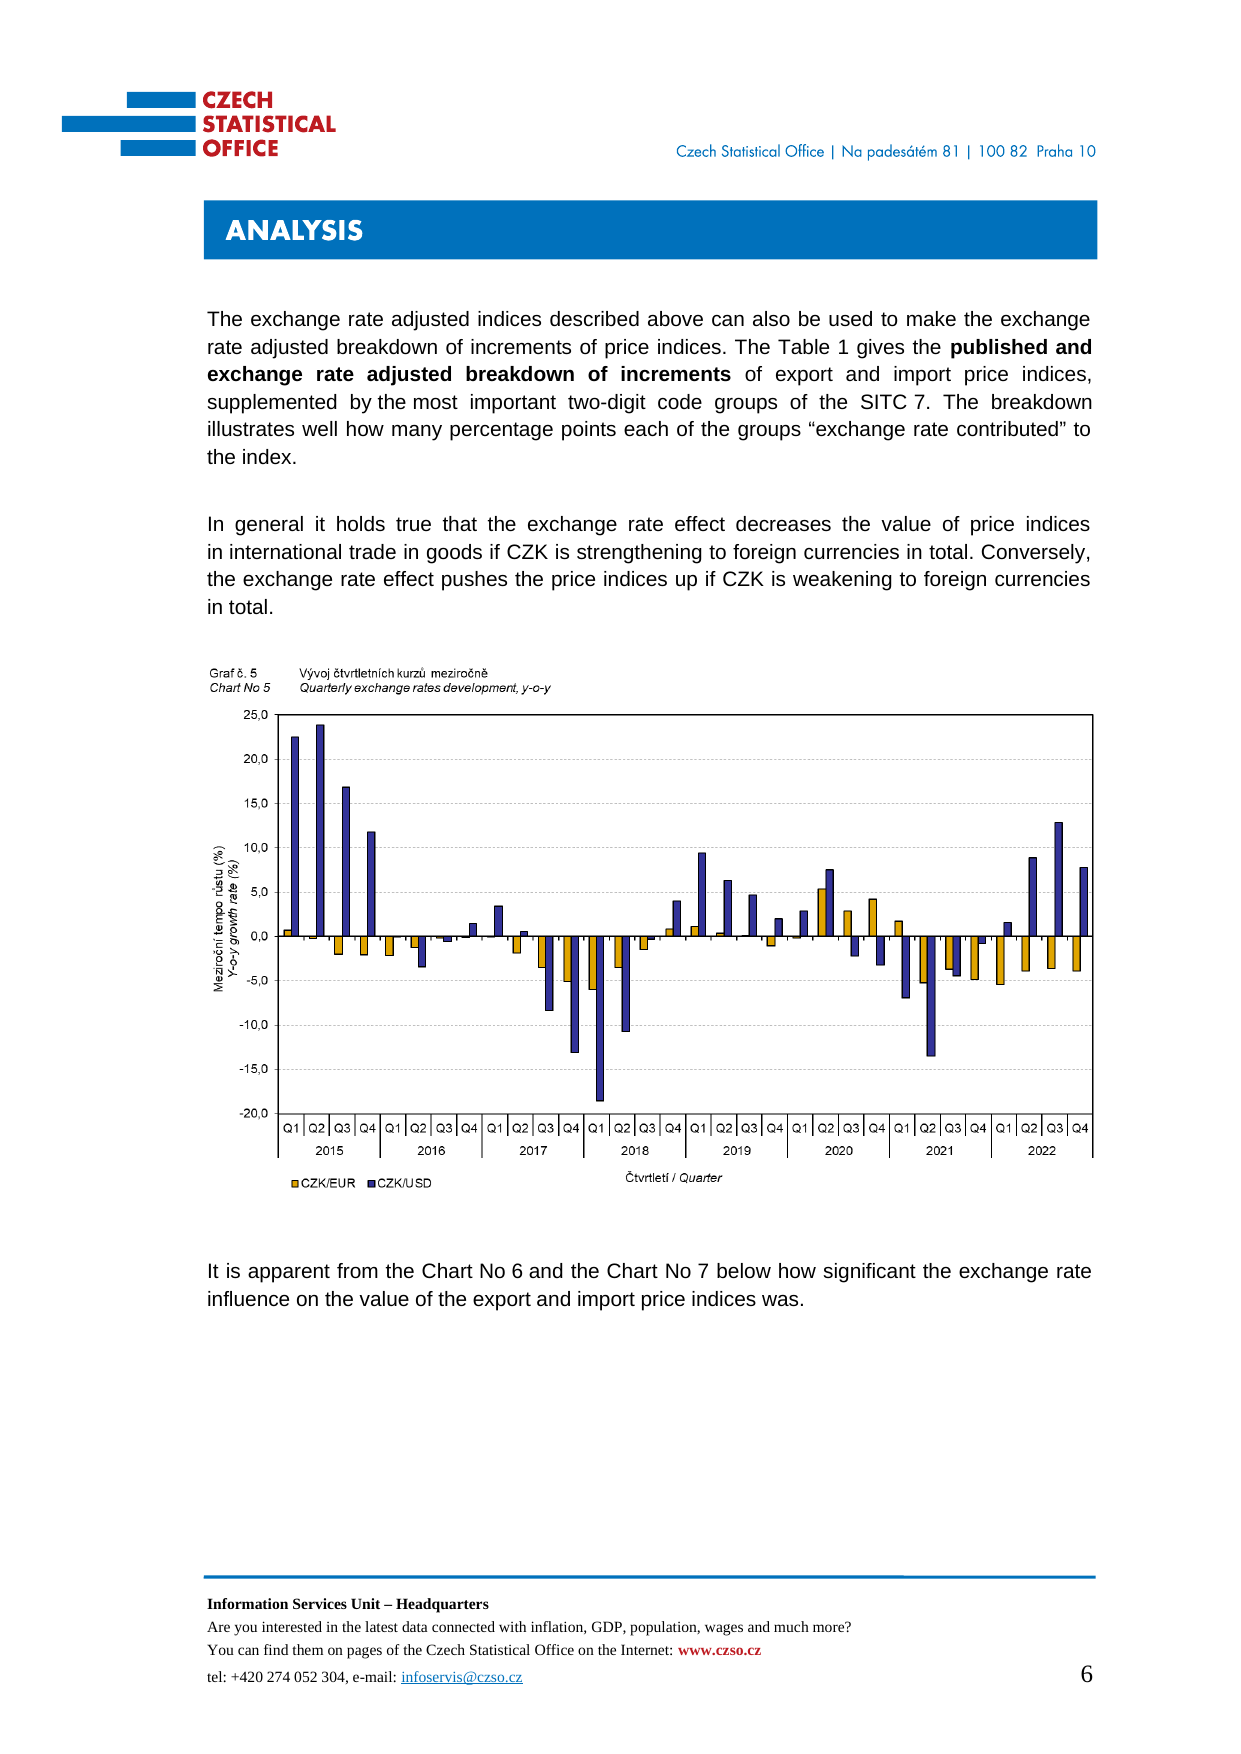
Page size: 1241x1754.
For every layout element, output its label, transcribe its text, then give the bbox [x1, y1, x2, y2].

subtitle In general it holds true that the exchange rate effect decreases the value of price indices in international trade in goods if CZK is strengthening to foreign currencies in total. Conversely, the exchange rate effect pushes the price indices up if CZK is weakening to foreign currencies in total. [207, 512, 1092, 618]
text The exchange rate adjusted indices described above can also be used to make the exchange rate adjusted breakdown of increments of price indices. The Table 1 gives the published and exchange rate adjusted breakdown of increments of export and import price indices, supplemented by the most important two-digit code groups of the SITC 7. The breakdown illustrates well how many percentage points each of the groups “exchange rate contributed” to the index. [207, 307, 1092, 468]
text It is apparent from the Chart No 6 and the Chart No 7 below how significant the exchange rate influence on the value of the export and import price indices was. [207, 1259, 1092, 1311]
picture [206, 663, 1102, 1219]
